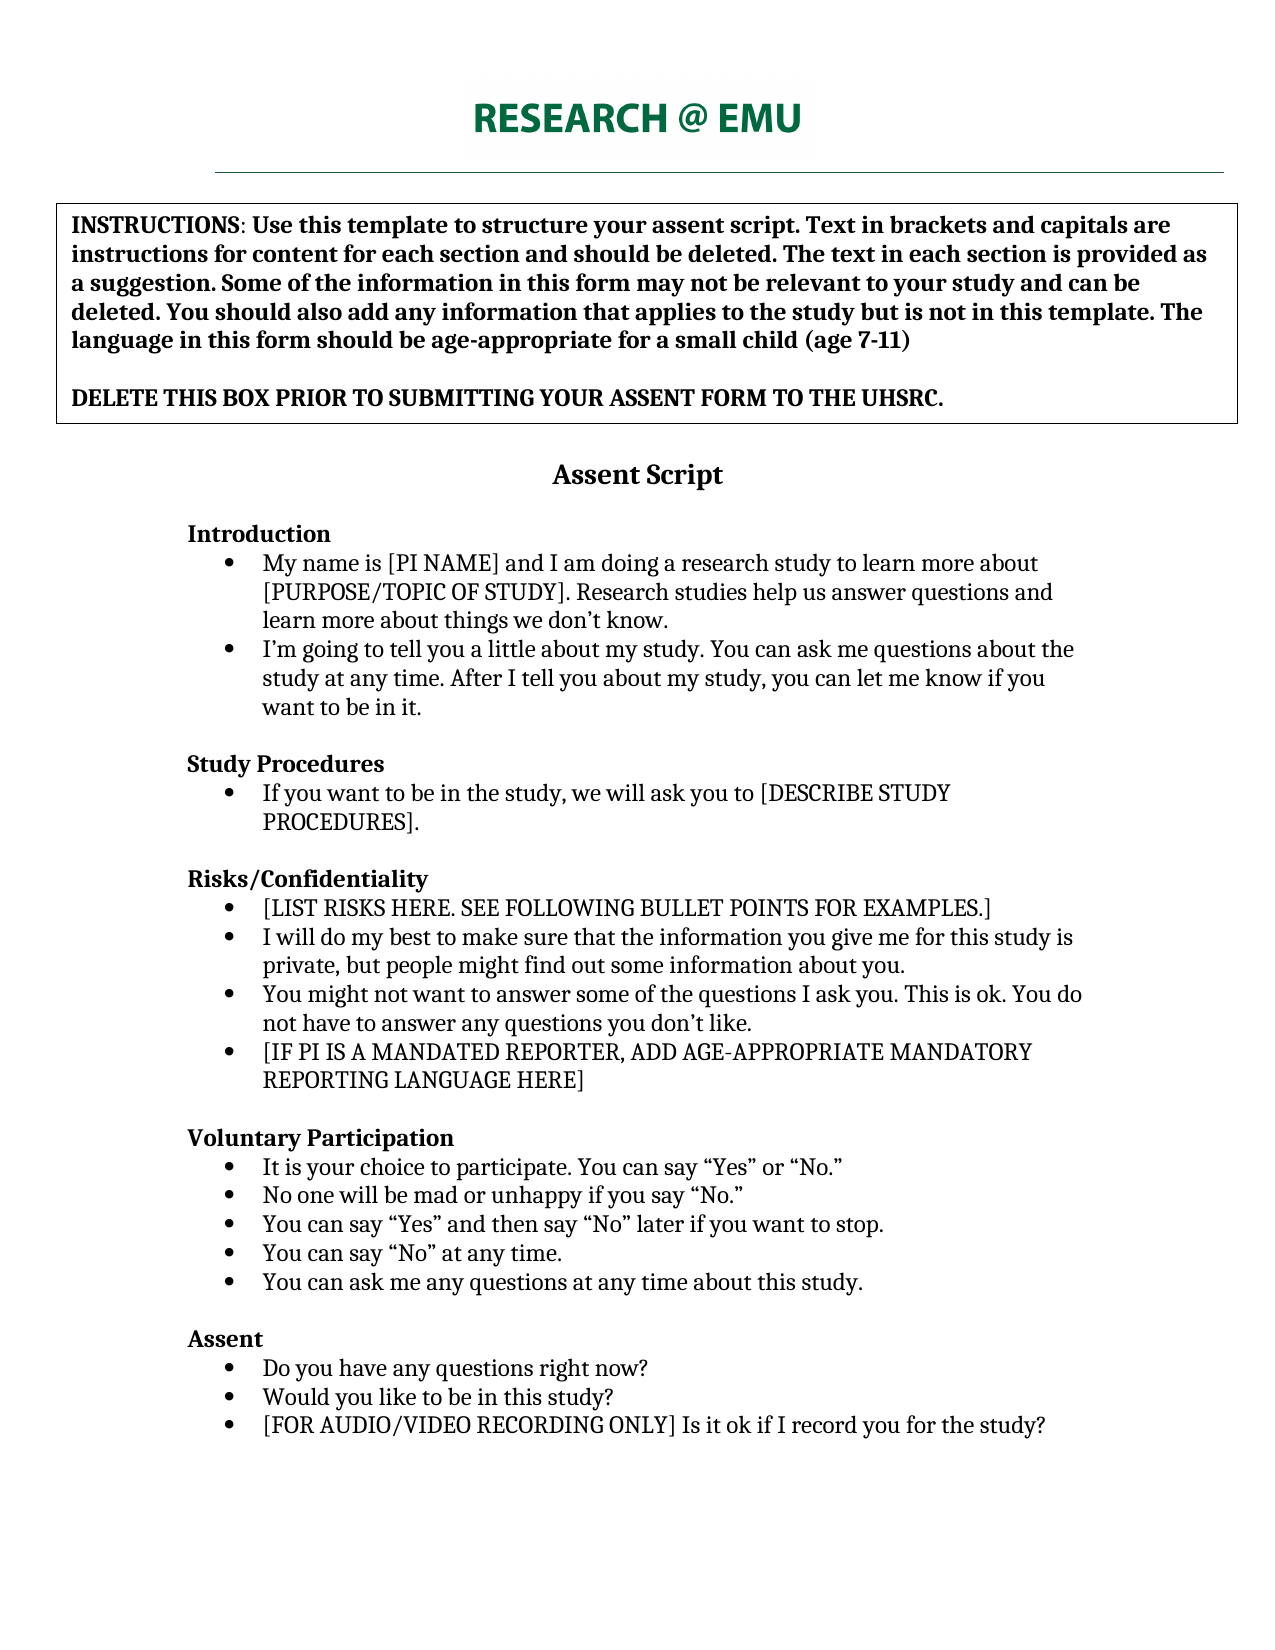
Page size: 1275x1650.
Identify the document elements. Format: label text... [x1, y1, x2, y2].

list You can say “Yes” and then say “No” later if you want to stop. [225, 1210, 1087, 1239]
list [FOR AUDIO/VIDEO RECORDING ONLY] Is it ok if I record you for the study? [225, 1411, 1087, 1440]
text Study Procedures [187, 750, 1087, 779]
list My name is [PI NAME] and I am doing a research study to learn more about [PURPOSE/TOPIC OF STUDY]. Research studies help us answer questions and learn more about things we don’t know. [225, 549, 1087, 635]
list You can say “No” at any time. [225, 1239, 1087, 1268]
list I’m going to tell you a little about my study. You can ask me questions about the study at any time. After I tell you about my study, you can let me know if you want to be in it. [225, 635, 1087, 721]
list [LIST RISKS HERE. SEE FOLLOWING BULLET POINTS FOR EXAMPLES.] [225, 894, 1087, 923]
picture [459, 75, 816, 164]
list You can ask me any questions at any time about this study. [225, 1268, 1087, 1296]
list Do you have any questions right now? [225, 1354, 1087, 1383]
text Assent [187, 1325, 1087, 1354]
list It is your choice to participate. You can say “Yes” or “No.” [225, 1153, 1087, 1181]
text Introduction [187, 520, 1087, 549]
text Voluntary Participation [187, 1124, 1087, 1153]
list No one will be mad or unhappy if you say “No.” [225, 1181, 1087, 1210]
text Assent Script [187, 458, 1087, 491]
list You might not want to answer some of the questions I ask you. This is ok. You do not have to answer any questions you don’t like. [225, 980, 1087, 1038]
list [IF PI IS A MANDATED REPORTER, ADD AGE-APPROPRIATE MANDATORY REPORTING LANGUAGE HERE] [225, 1038, 1087, 1095]
text Risks/Confidentiality [187, 865, 1087, 894]
list If you want to be in the study, we will ask you to [DESCRIBE STUDY PROCEDURES]. [225, 779, 1087, 836]
list I will do my best to make sure that the information you give me for this study is private, but people might find out some information about you. [225, 923, 1087, 980]
list Would you like to be in this study? [225, 1383, 1087, 1411]
